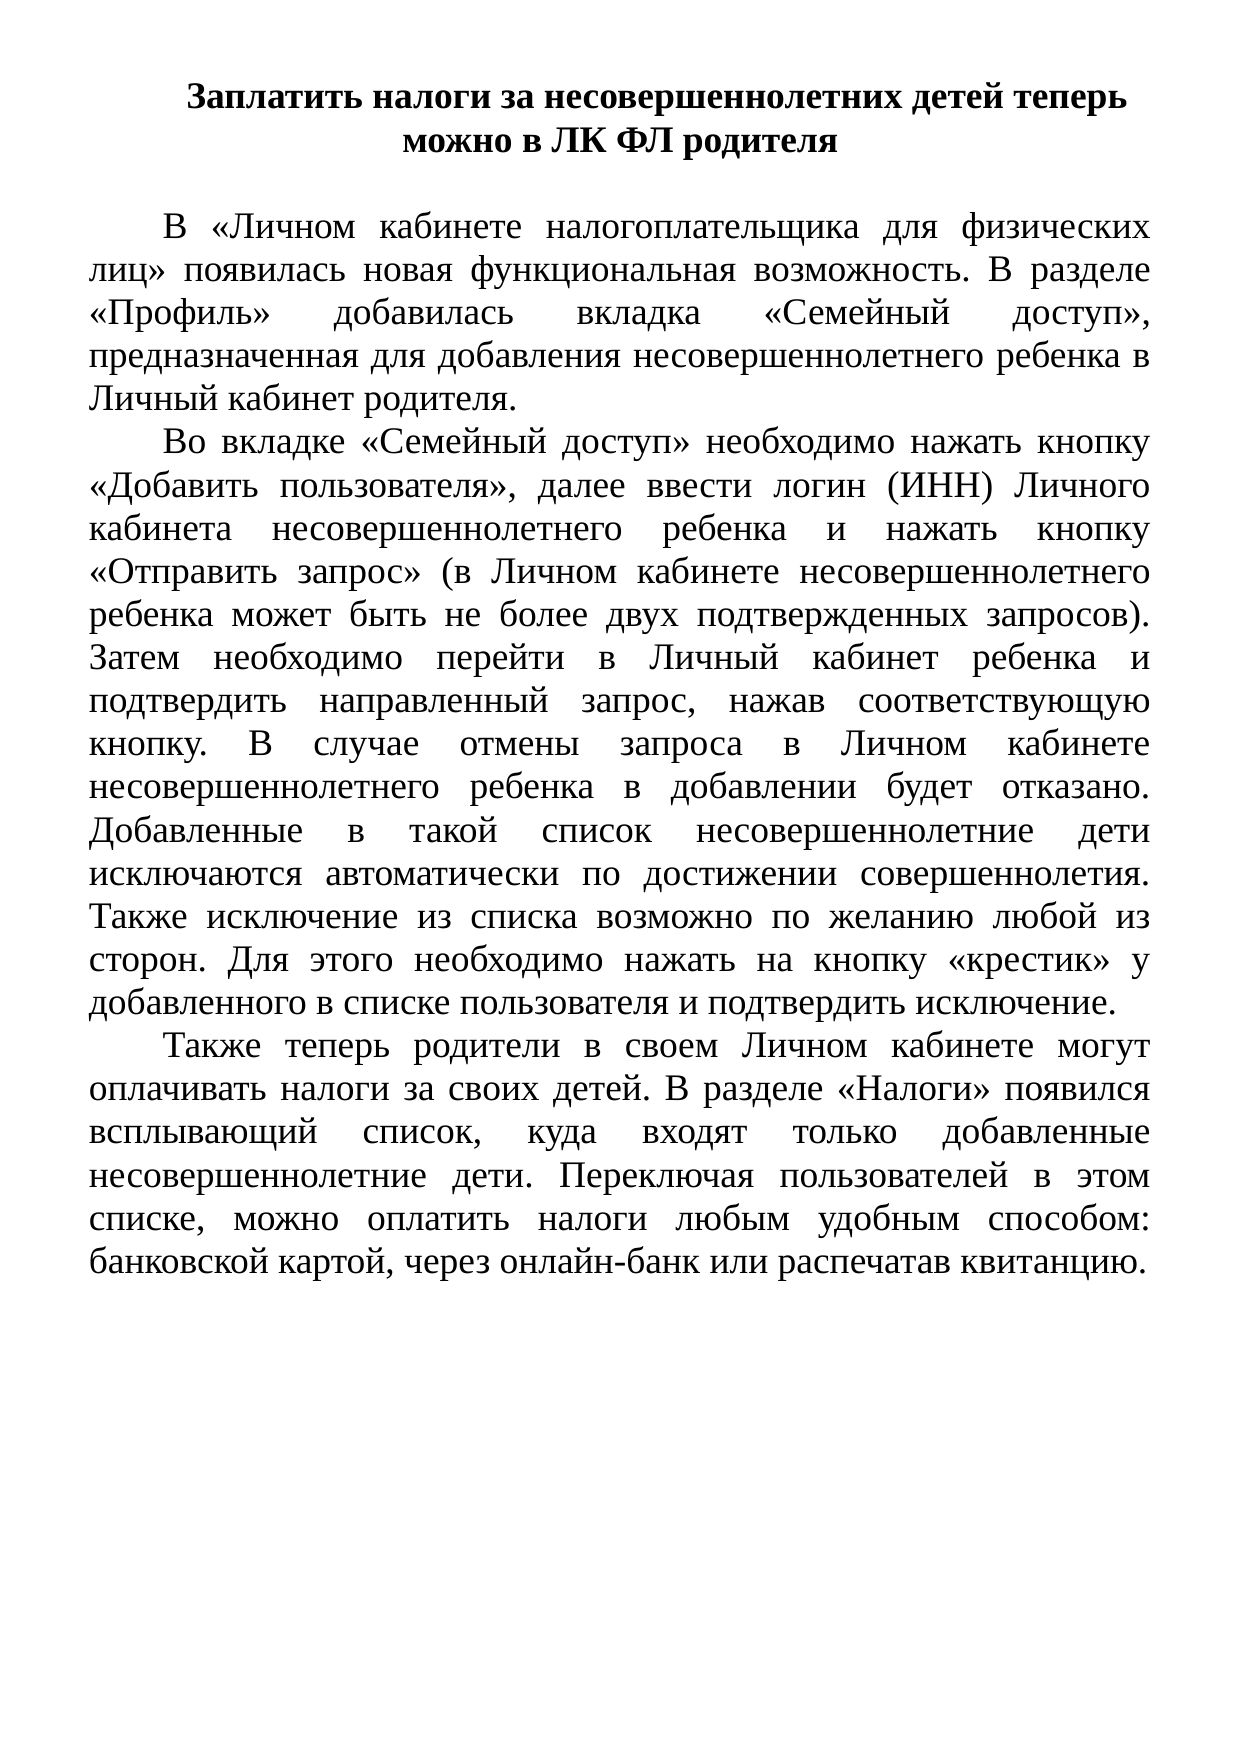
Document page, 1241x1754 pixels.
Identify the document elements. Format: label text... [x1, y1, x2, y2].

text В «Личном кабинете налогоплательщика для физических лиц» появилась новая функциональная возможность. В разделе «Профиль» добавилась вкладка «Семейный доступ», предназначенная для добавления несовершеннолетнего ребенка в Личный кабинет родителя. [89, 203, 1152, 419]
text Во вкладке «Семейный доступ» необходимо нажать кнопку «Добавить пользователя», далее ввести логин (ИНН) Личного кабинета несовершеннолетнего ребенка и нажать кнопку «Отправить запрос» (в Личном кабинете несовершеннолетнего ребенка может быть не более двух подтвержденных запросов). Затем необходимо перейти в Личный кабинет ребенка и подтвердить направленный запрос, нажав соответствующую кнопку. В случае отмены запроса в Личном кабинете несовершеннолетнего ребенка в добавлении будет отказано. Добавленные в такой список несовершеннолетние дети исключаются автоматически по достижении совершеннолетия. Также исключение из списка возможно по желанию любой из сторон. Для этого необходимо нажать на кнопку «крестик» у добавленного в списке пользователя и подтвердить исключение. [89, 419, 1152, 1023]
text Заплатить налоги за несовершеннолетних детей теперь можно в ЛК ФЛ родителя [89, 74, 1152, 160]
text Также теперь родители в своем Личном кабинете могут оплачивать налоги за своих детей. В разделе «Налоги» появился всплывающий список, куда входят только добавленные несовершеннолетние дети. Переключая пользователей в этом списке, можно оплатить налоги любым удобным способом: банковской картой, через онлайн-банк или распечатав квитанцию. [89, 1023, 1152, 1281]
